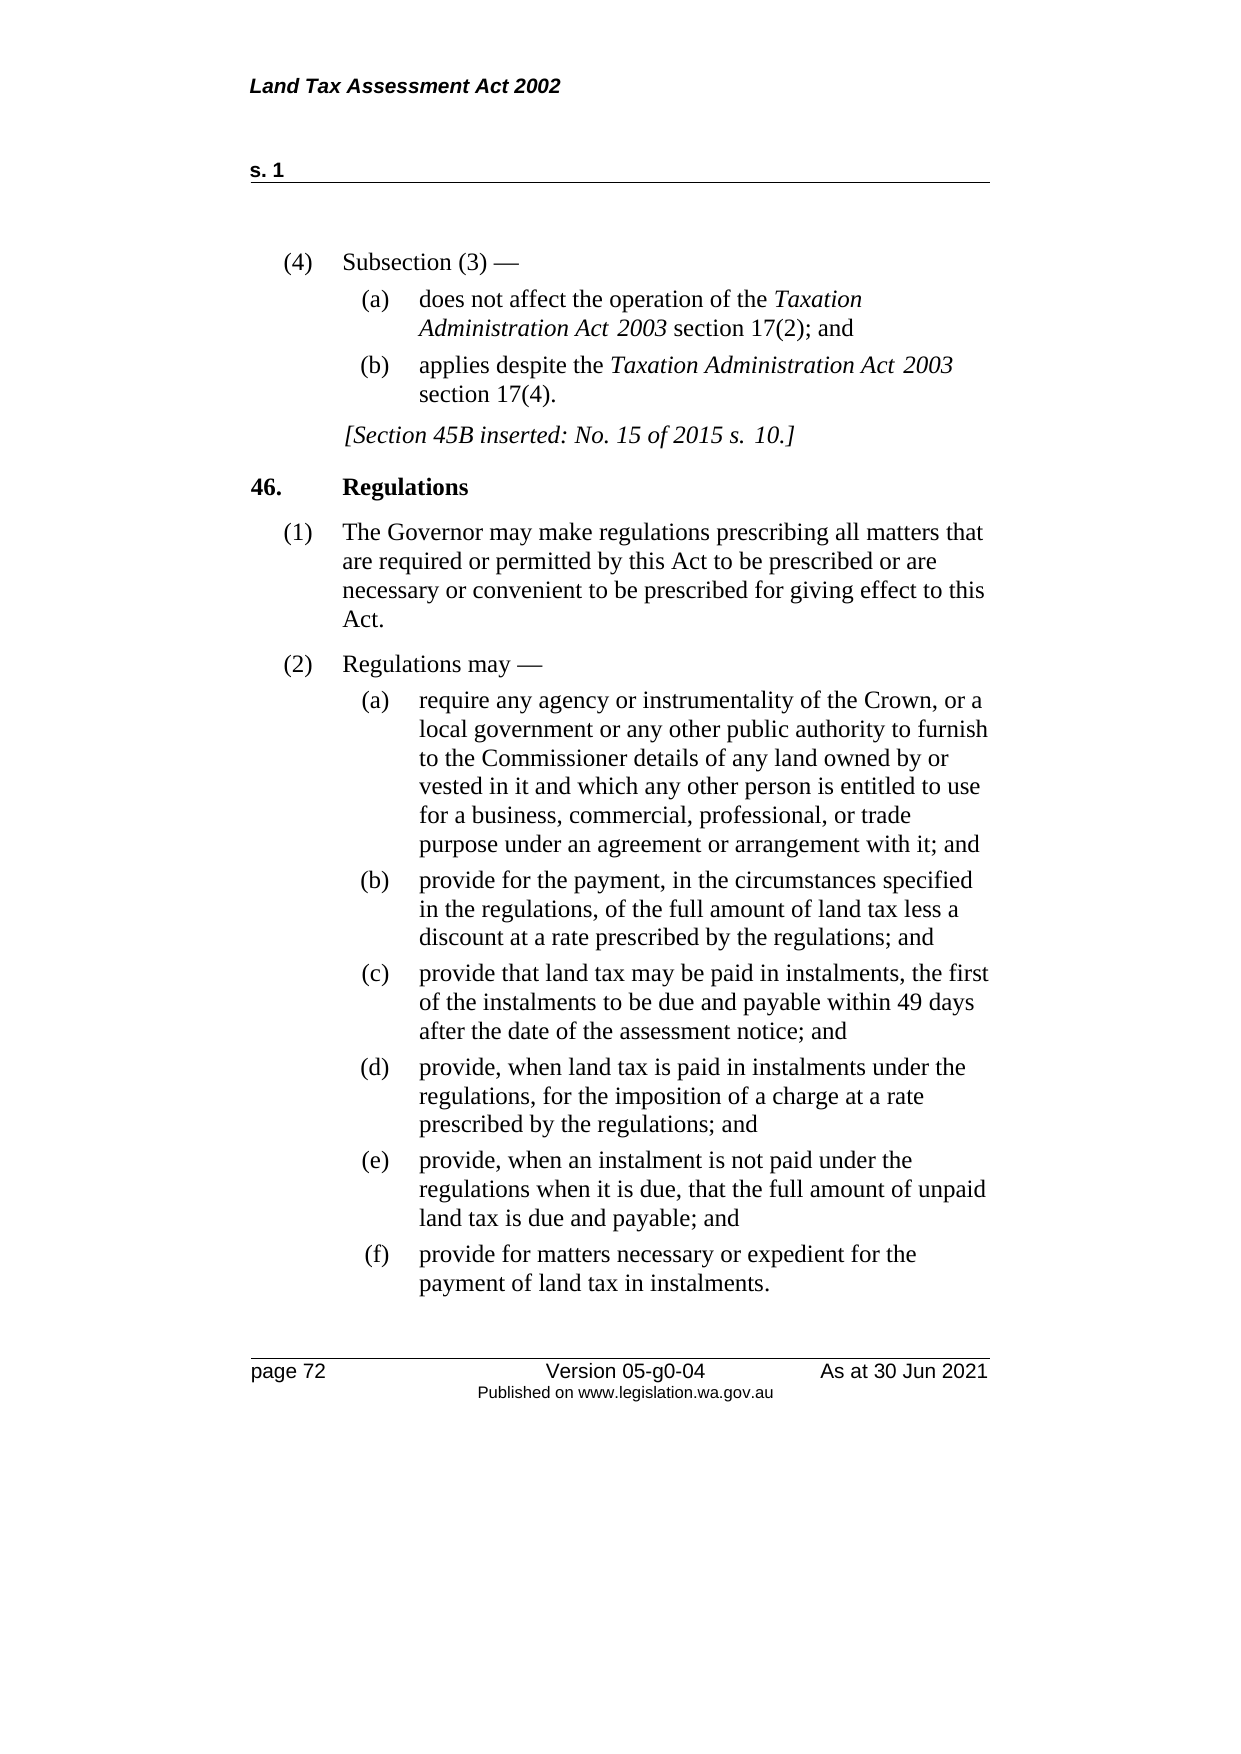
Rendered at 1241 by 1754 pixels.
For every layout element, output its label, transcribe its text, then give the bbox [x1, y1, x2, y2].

text (f) provide for matters necessary or expedient for the payment of land tax in instalments. [251, 1239, 990, 1297]
text (b) applies despite the Taxation Administration Act 2003 section 17(4). [251, 350, 990, 408]
text (a) does not affect the operation of the Taxation Administration Act 2003 section 17(2); and [251, 284, 990, 342]
text (a) require any agency or instrumentality of the Crown, or a local government or any other public authority to furnish to the Commissioner details of any land owned by or vested in it and which any other person is entitled to use for a business, commercial, professional, or trade purpose under an agreement or arrangement with it; and [251, 685, 990, 858]
text (c) provide that land tax may be paid in instalments, the first of the instalments to be due and payable within 49 days after the date of the assessment notice; and [251, 958, 990, 1045]
text (2) Regulations may — [251, 649, 990, 678]
text (b) provide for the payment, in the circumstances specified in the regulations, of the full amount of land tax less a discount at a rate prescribed by the regulations; and [251, 865, 990, 951]
text (d) provide, when land tax is paid in instalments under the regulations, for the imposition of a charge at a rate prescribed by the regulations; and [251, 1052, 990, 1138]
subtitle 46. Regulations [251, 472, 990, 501]
text (1) The Governor may make regulations prescribing all matters that are required or permitted by this Act to be prescribed or are necessary or convenient to be prescribed for giving effect to this Act. [251, 517, 990, 632]
text (4) Subsection (3) — [251, 247, 990, 276]
text [Section 45B inserted: No. 15 of 2015 s. 10.] [251, 420, 990, 449]
text (e) provide, when an instalment is not paid under the regulations when it is due, that the full amount of unpaid land tax is due and payable; and [251, 1146, 990, 1232]
